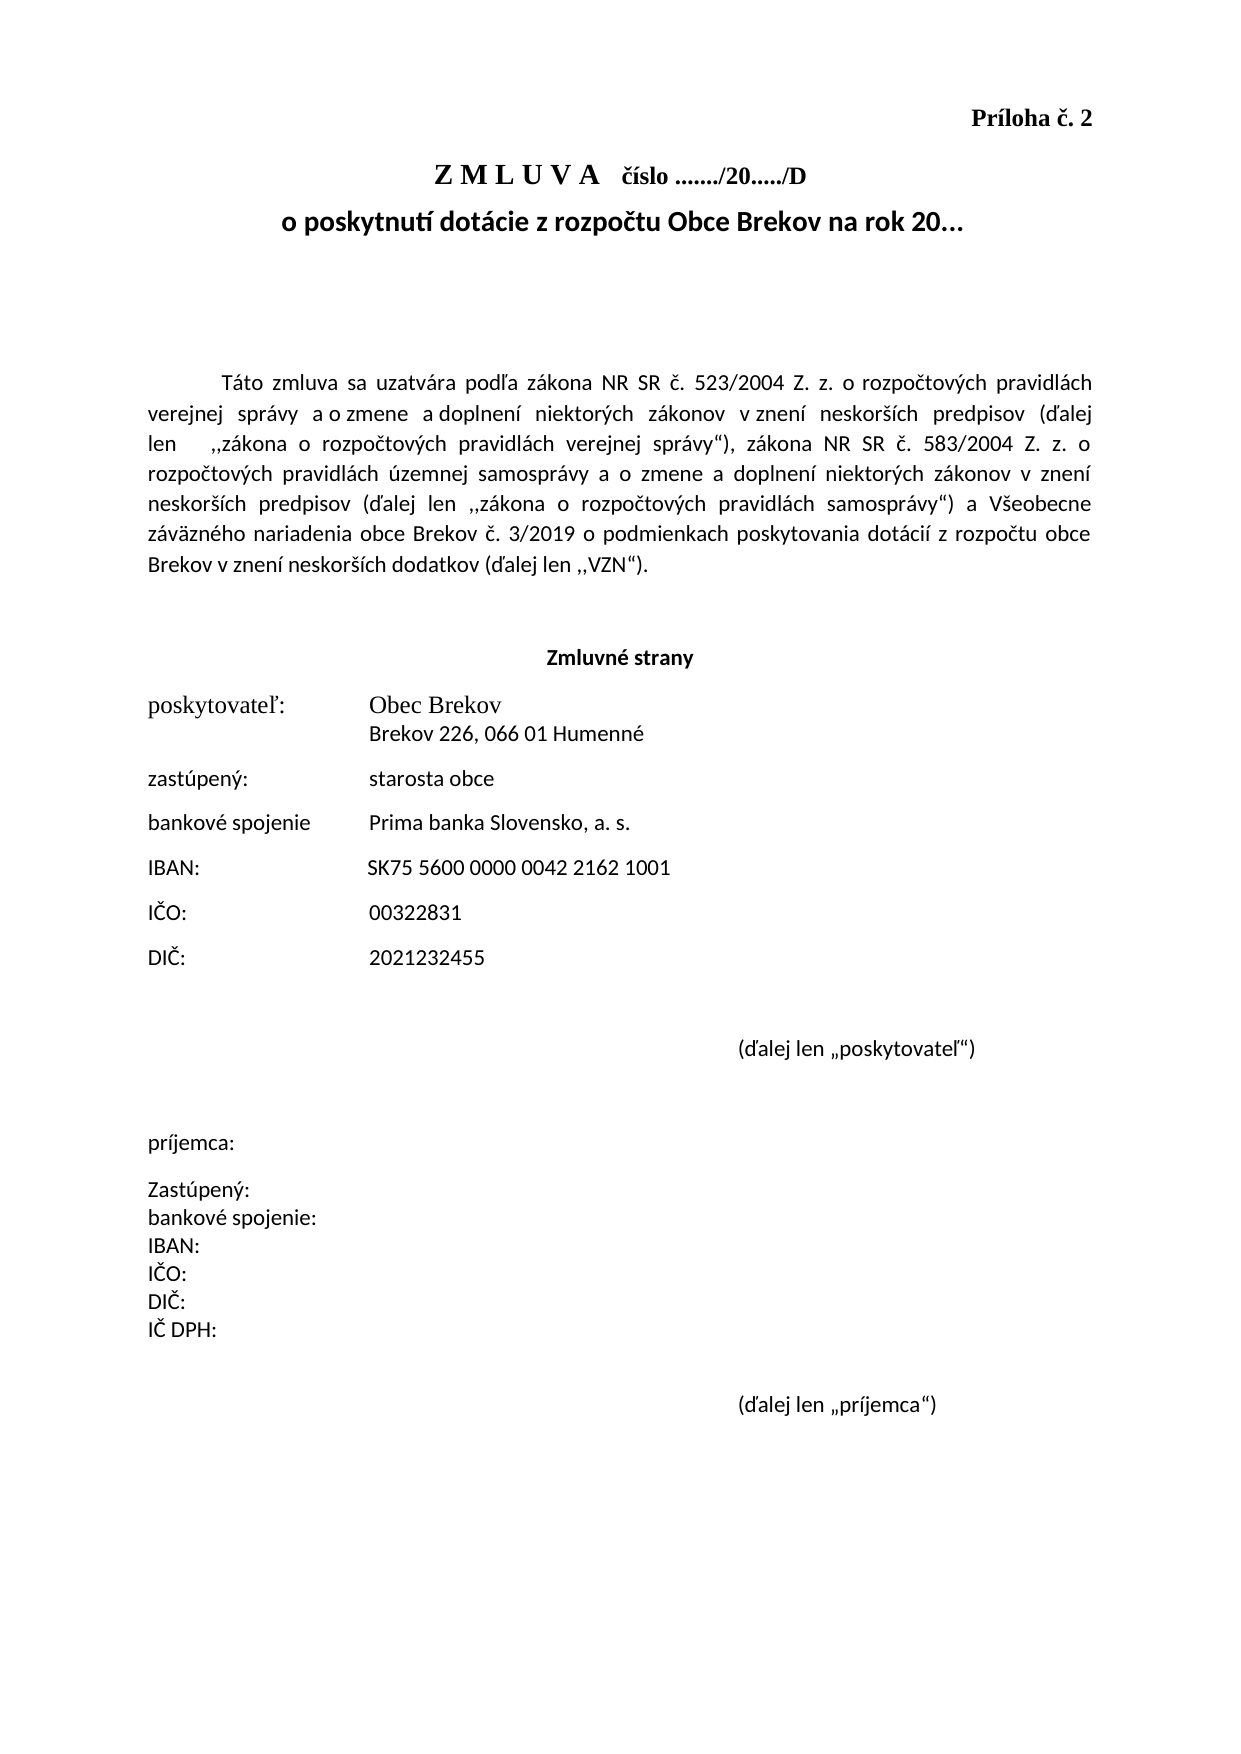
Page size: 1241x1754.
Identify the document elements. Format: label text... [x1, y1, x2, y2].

text IČ DPH: [148, 1315, 1093, 1343]
text DIČ: 2021232455 [148, 943, 1093, 971]
text (ďalej len „príjemca“) [664, 1390, 1093, 1418]
text IBAN: [148, 1231, 1093, 1259]
text (ďalej len „poskytovateľ“) [664, 1034, 1093, 1062]
text IČO: [148, 1259, 1093, 1287]
text DIČ: [148, 1287, 1093, 1315]
text Príloha č. 2 [148, 103, 1093, 132]
text Z M L U V A číslo ......./20...../D [148, 157, 1093, 191]
text o poskytnutí dotácie z rozpočtu Obce Brekov na rok 20... [148, 203, 1093, 239]
text príjemca: [148, 1128, 1093, 1156]
text Brekov 226, 066 01 Humenné [148, 719, 1093, 747]
text bankové spojenie: [148, 1203, 1093, 1231]
text Zastúpený: [148, 1175, 1093, 1203]
text Zmluvné strany [148, 643, 1093, 672]
text IČO: 00322831 [148, 898, 1093, 926]
text Táto zmluva sa uzatvára podľa zákona NR SR č. 523/2004 Z. z. o rozpočtových pravidlách verejnej správy a o zmene a doplnení niektorých zákonov v znení neskorších predpisov (ďalej len ,,zákona o rozpočtových pravidlách verejnej správy“), zákona NR SR č. 583/2004 Z. z. o rozpočtových pravidlách územnej samosprávy a o zmene a doplnení niektorých zákonov v znení neskorších predpisov (ďalej len ,,zákona o rozpočtových pravidlách samosprávy“) a Všeobecne záväzného nariadenia obce Brekov č. 3/2019 o podmienkach poskytovania dotácií z rozpočtu obce Brekov v znení neskorších dodatkov (ďalej len ,,VZN“). [148, 368, 1093, 578]
text bankové spojenie Prima banka Slovensko, a. s. [148, 808, 1093, 837]
subtitle poskytovateľ: Obec Brekov [148, 690, 1093, 719]
text IBAN: SK75 5600 0000 0042 2162 1001 [148, 853, 1093, 881]
text zastúpený: starosta obce [148, 764, 1093, 792]
